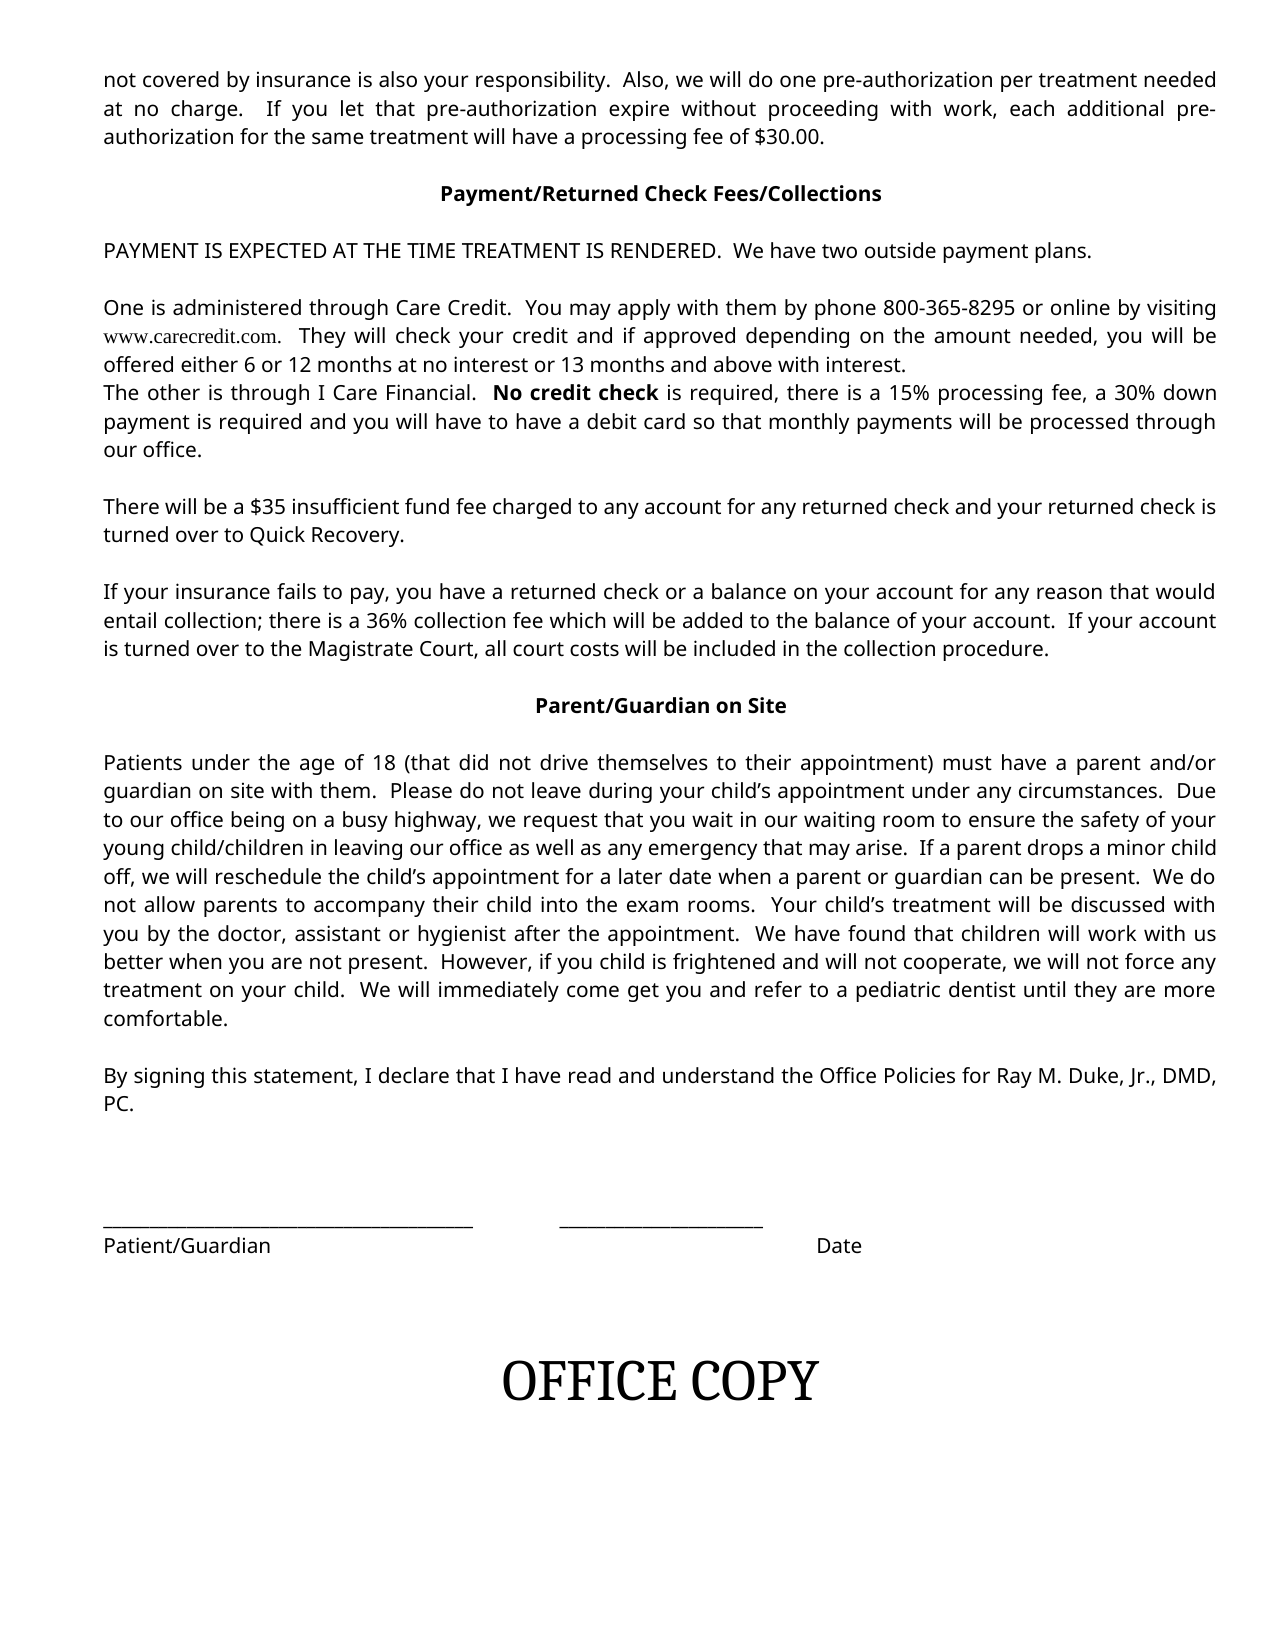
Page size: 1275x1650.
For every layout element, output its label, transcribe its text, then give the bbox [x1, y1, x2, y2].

text There will be a $35 insufficient fund fee charged to any account for any returned check and your returned check is turned over to Quick Recovery. [103, 492, 1219, 549]
text Payment/Returned Check Fees/Collections [103, 179, 1219, 208]
text ________________________________________ ______________________ [103, 1203, 1219, 1232]
text PAYMENT IS EXPECTED AT THE TIME TREATMENT IS RENDERED. We have two outside payment plans. [103, 236, 1219, 265]
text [103, 66, 1219, 151]
text If your insurance fails to pay, you have a returned check or a balance on your account for any reason that would entail collection; there is a 36% collection fee which will be added to the balance of your account. If your account is turned over to the Magistrate Court, all court costs will be included in the collection procedure. [103, 577, 1219, 663]
text Parent/Guardian on Site [103, 691, 1219, 720]
text By signing this statement, I declare that I have read and understand the Office Policies for Ray M. Duke, Jr., DMD, PC. [103, 1061, 1219, 1118]
text Patient/Guardian Date [103, 1232, 1219, 1260]
text Patients under the age of 18 (that did not drive themselves to their appointment) must have a parent and/or guardian on site with them. Please do not leave during your child’s appointment under any circumstances. Due to our office being on a busy highway, we request that you wait in our waiting room to ensure the safety of your young child/children in leaving our office as well as any emergency that may arise. If a parent drops a minor child off, we will reschedule the child’s appointment for a later date when a parent or guardian can be present. We do not allow parents to accompany their child into the exam rooms. Your child’s treatment will be discussed with you by the doctor, assistant or hygienist after the appointment. We have found that children will work with us better when you are not present. However, if you child is frightened and will not cooperate, we will not force any treatment on your child. We will immediately come get you and refer to a pediatric dentist until they are more comfortable. [103, 748, 1219, 1032]
text OFFICE COPY [103, 1348, 1219, 1415]
text The other is through I Care Financial. No credit check is required, there is a 15% processing fee, a 30% down payment is required and you will have to have a debit card so that monthly payments will be processed through our office. [103, 378, 1219, 464]
text One is administered through Care Credit. You may apply with them by phone 800-365-8295 or online by visiting www.carecredit.com. They will check your credit and if approved depending on the amount needed, you will be offered either 6 or 12 months at no interest or 13 months and above with interest. [103, 293, 1219, 378]
